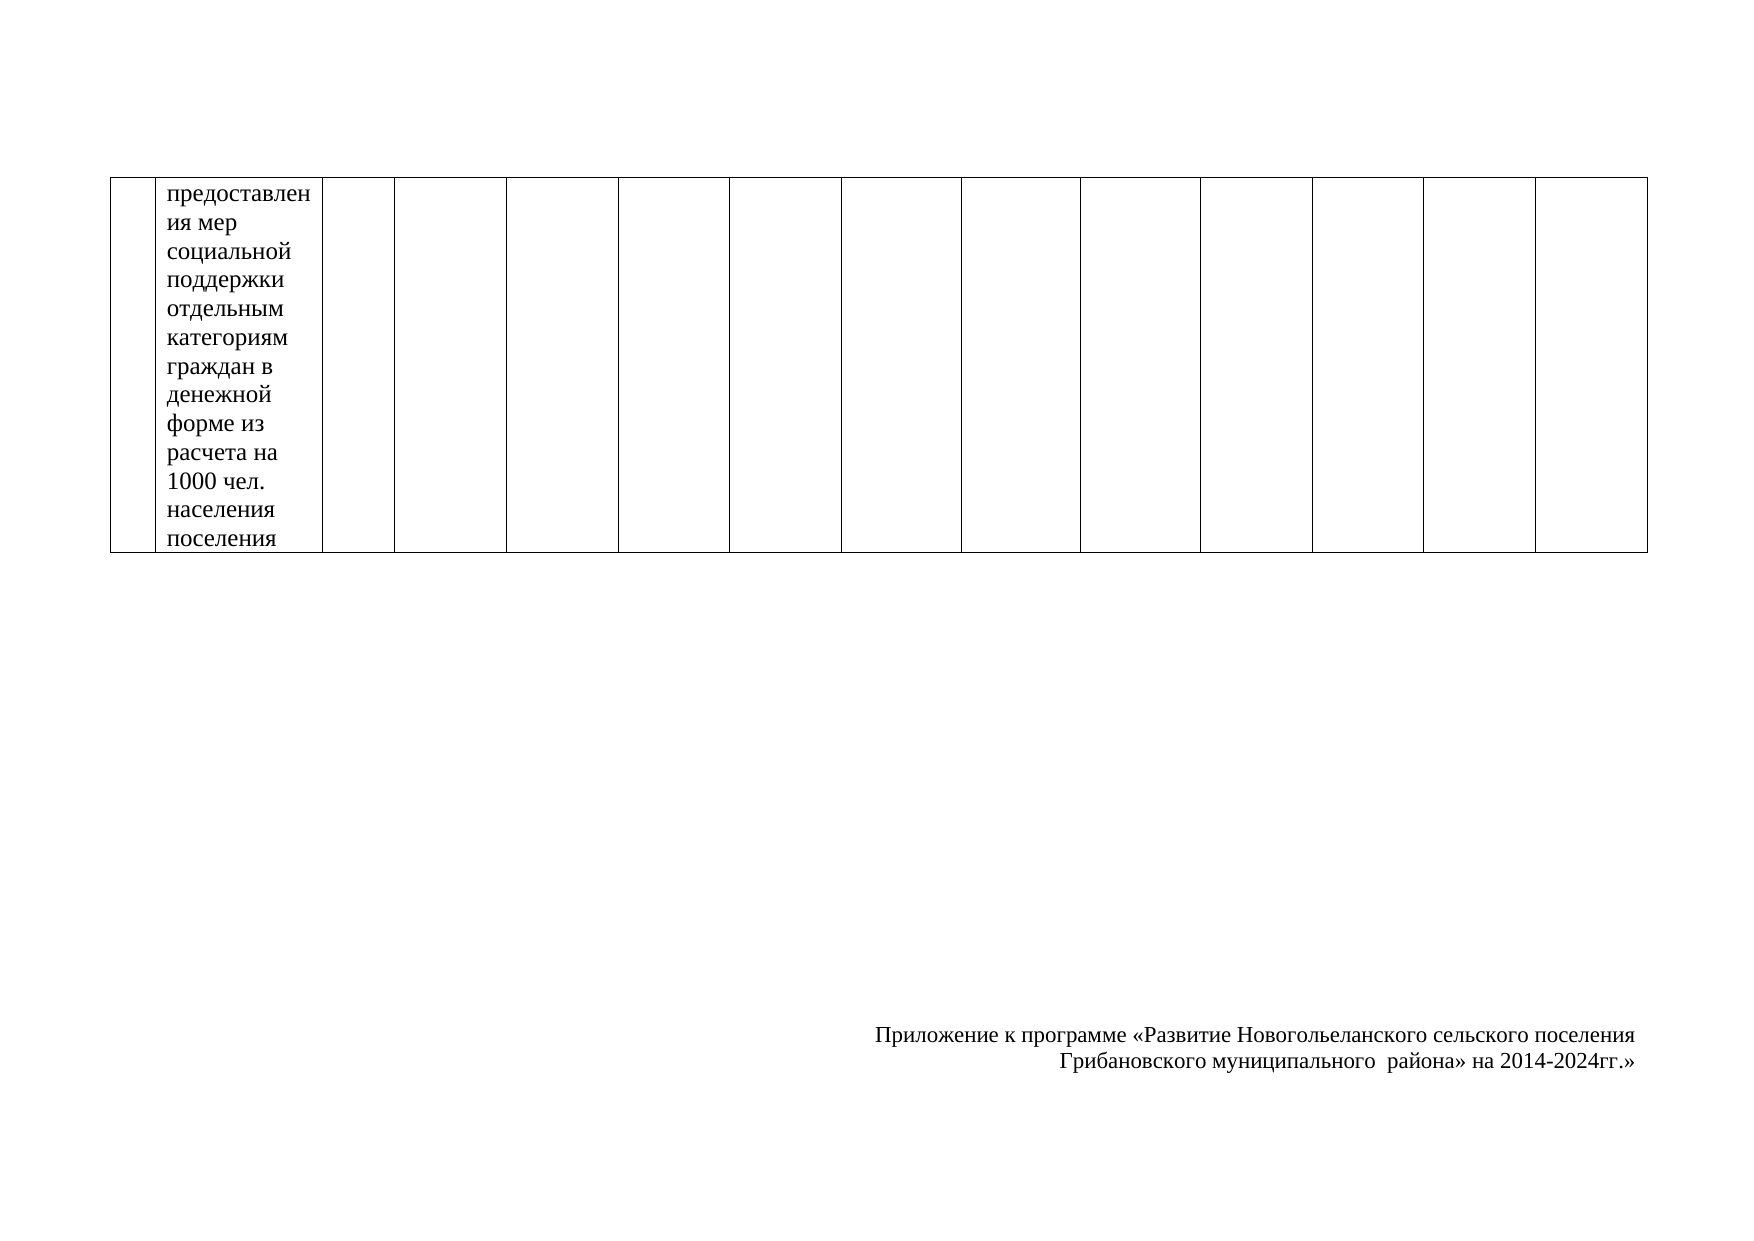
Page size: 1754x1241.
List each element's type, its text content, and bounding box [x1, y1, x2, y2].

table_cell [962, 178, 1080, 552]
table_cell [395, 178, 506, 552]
text Приложение к программе «Развитие Новогольеланского сельского поселения [118, 1021, 1636, 1047]
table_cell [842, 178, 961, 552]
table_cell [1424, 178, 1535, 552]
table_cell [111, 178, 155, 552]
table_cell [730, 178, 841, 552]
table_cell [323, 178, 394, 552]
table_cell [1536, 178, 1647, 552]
text Грибановского муниципального района» на 2014-2024гг.» [118, 1047, 1636, 1074]
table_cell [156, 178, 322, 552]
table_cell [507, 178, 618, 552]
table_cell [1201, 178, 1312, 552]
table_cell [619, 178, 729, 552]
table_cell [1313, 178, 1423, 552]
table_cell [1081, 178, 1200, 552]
